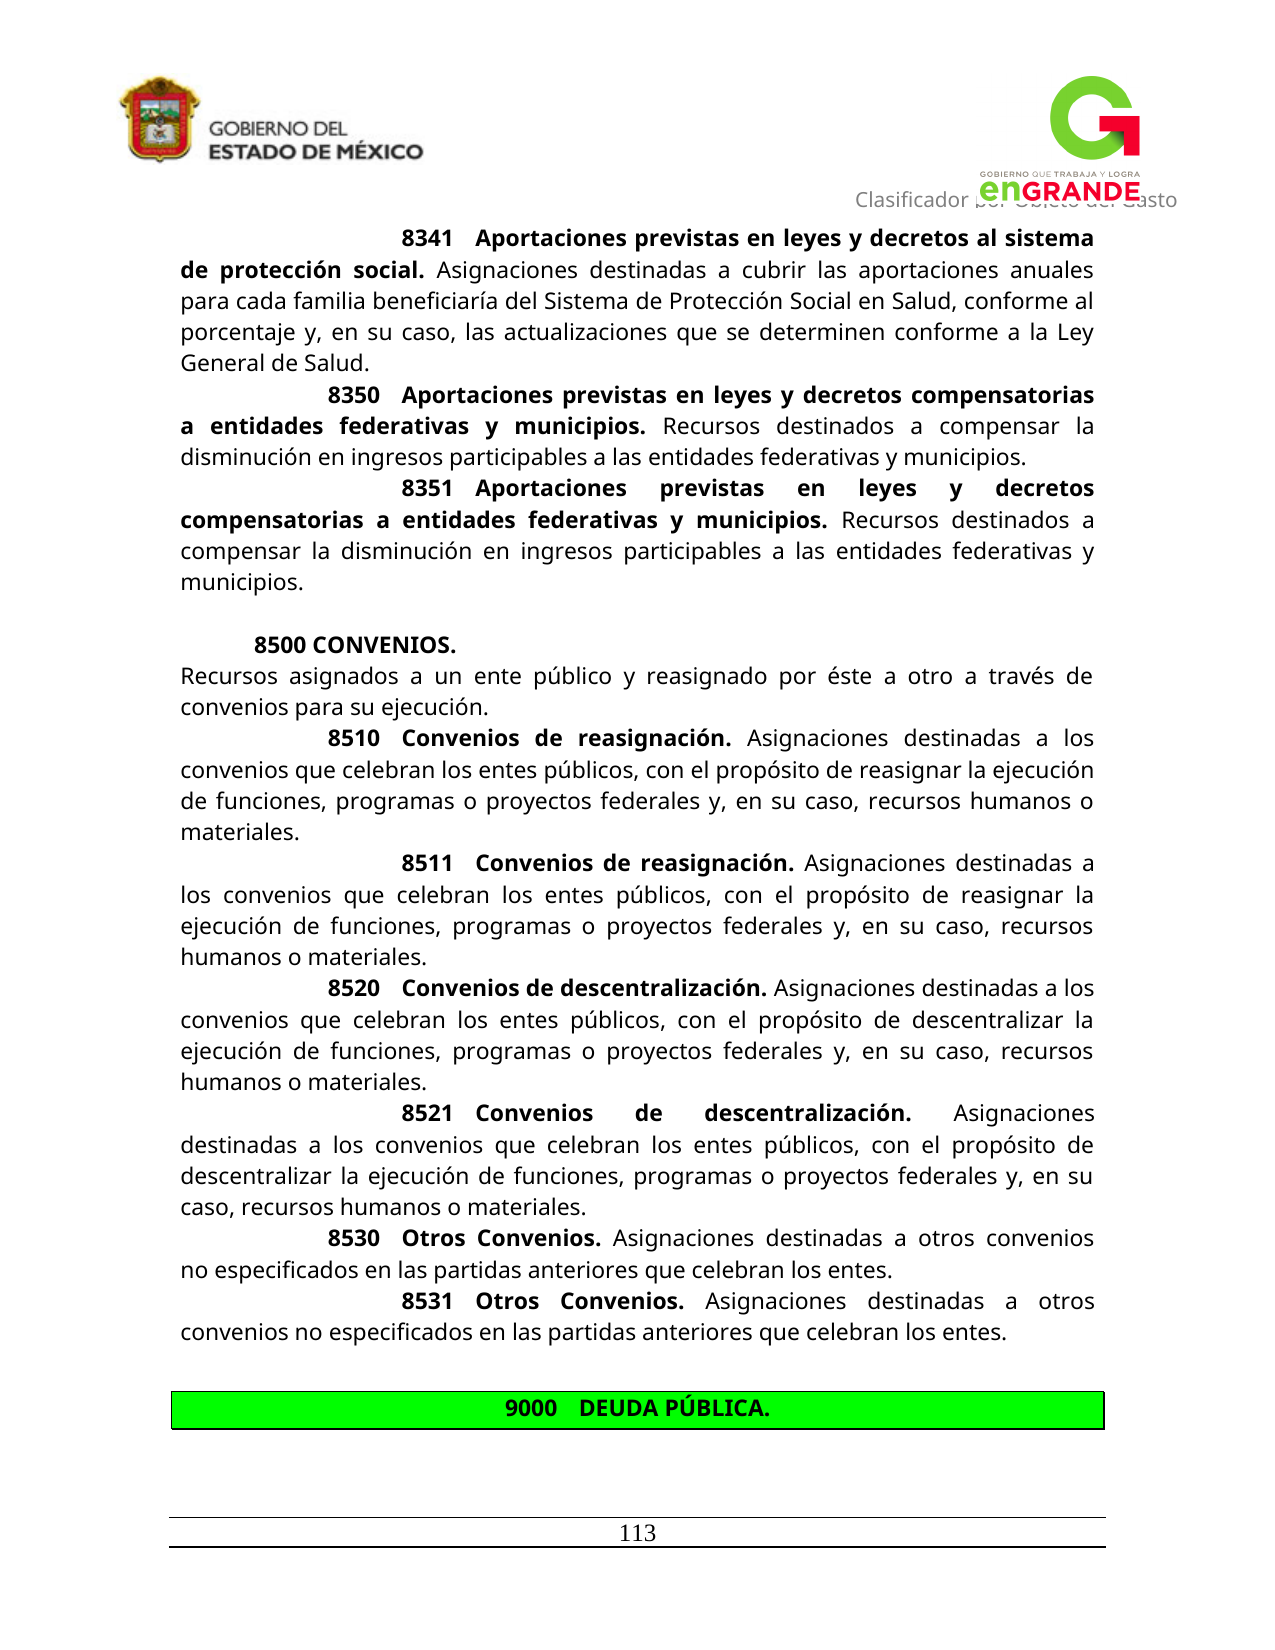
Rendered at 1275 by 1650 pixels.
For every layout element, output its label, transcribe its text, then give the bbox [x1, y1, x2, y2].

text Recursos asignados a un ente público y reasignado por éste a otro a través de convenios para su ejecución. [180, 660, 1095, 722]
text 8511 Convenios de reasignación. Asignaciones destinadas a los convenios que celebran los entes públicos, con el propósito de reasignar la ejecución de funciones, programas o proyectos federales y, en su caso, recursos humanos o materiales. [180, 847, 1095, 972]
text 8521 Convenios de descentralización. Asignaciones destinadas a los convenios que celebran los entes públicos, con el propósito de descentralizar la ejecución de funciones, programas o proyectos federales y, en su caso, recursos humanos o materiales. [180, 1097, 1095, 1222]
text 8510 Convenios de reasignación. Asignaciones destinadas a los convenios que celebran los entes públicos, con el propósito de reasignar la ejecución de funciones, programas o proyectos federales y, en su caso, recursos humanos o materiales. [180, 722, 1095, 847]
text 8530 Otros Convenios. Asignaciones destinadas a otros convenios no especificados en las partidas anteriores que celebran los entes. [180, 1222, 1095, 1285]
text 8520 Convenios de descentralización. Asignaciones destinadas a los convenios que celebran los entes públicos, con el propósito de descentralizar la ejecución de funciones, programas o proyectos federales y, en su caso, recursos humanos o materiales. [180, 972, 1095, 1097]
subtitle 9000 DEUDA PÚBLICA. [172, 1392, 1103, 1428]
text 8350 Aportaciones previstas en leyes y decretos compensatorias a entidades federativas y municipios. Recursos destinados a compensar la disminución en ingresos participables a las entidades federativas y municipios. [180, 379, 1095, 472]
text 8500 CONVENIOS. [180, 629, 1095, 660]
picture [976, 73, 1142, 204]
text 8341 Aportaciones previstas en leyes y decretos al sistema de protección social. Asignaciones destinadas a cubrir las aportaciones anuales para cada familia beneficiaría del Sistema de Protección Social en Salud, conforme al porcentaje y, en su caso, las actualizaciones que se determinen conforme a la Ley General de Salud. [180, 222, 1095, 379]
text 8351 Aportaciones previstas en leyes y decretos compensatorias a entidades federativas y municipios. Recursos destinados a compensar la disminución en ingresos participables a las entidades federativas y municipios. [180, 472, 1095, 597]
text 8531 Otros Convenios. Asignaciones destinadas a otros convenios no especificados en las partidas anteriores que celebran los entes. [180, 1285, 1095, 1347]
picture [116, 73, 425, 165]
